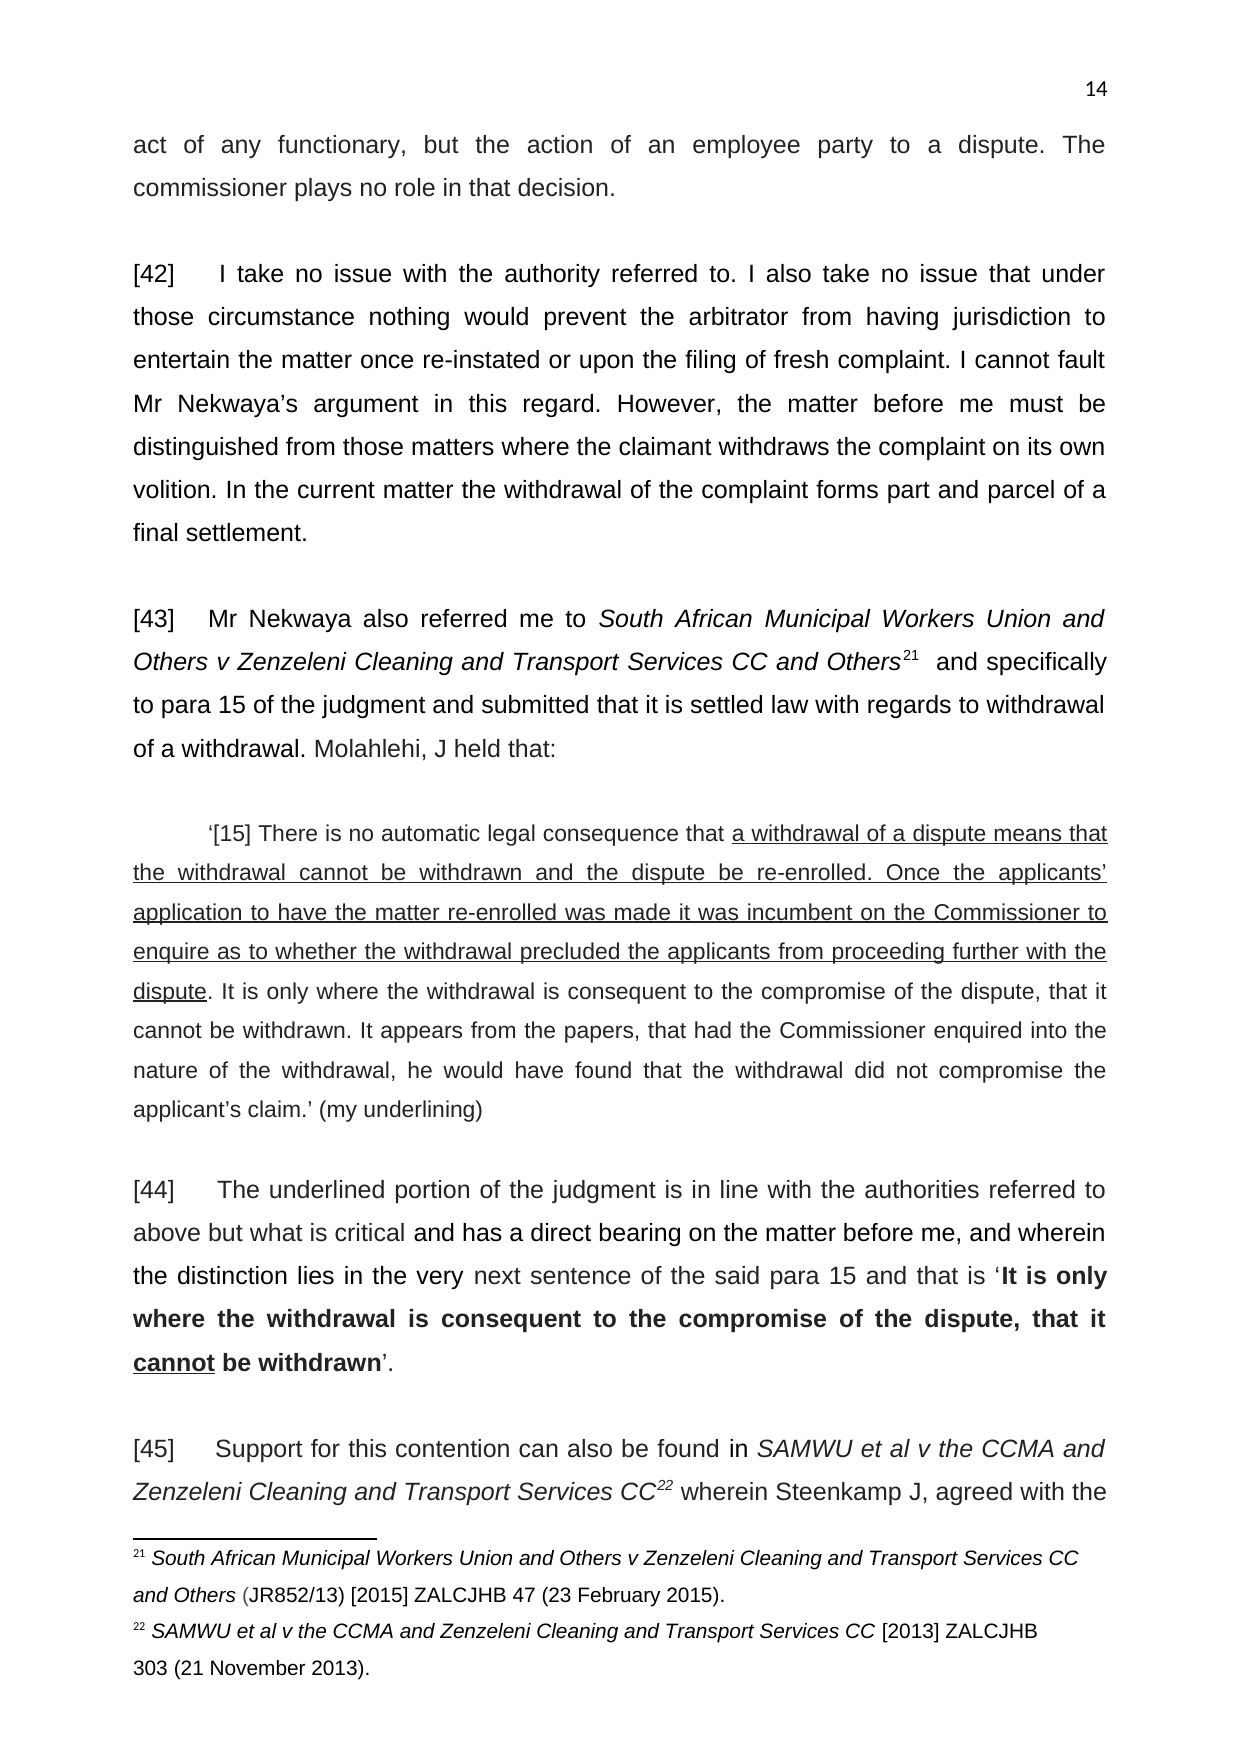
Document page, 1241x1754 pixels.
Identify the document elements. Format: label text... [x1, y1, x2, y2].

text [42] I take no issue with the authority referred to. I also take no issue that under those circumstance nothing would prevent the arbitrator from having jurisdiction to entertain the matter once re-instated or upon the filing of fresh complaint. I cannot fault Mr Nekwaya’s argument in this regard. However, the matter before me must be distinguished from those matters where the claimant withdraws the complaint on its own volition. In the current matter the withdrawal of the complaint forms part and parcel of a final settlement. [133, 259, 1107, 547]
text ‘[15] There is no automatic legal consequence that a withdrawal of a dispute means that the withdrawal cannot be withdrawn and the dispute be re-enrolled. Once the applicants’ application to have the matter re-enrolled was made it was incumbent on the Commissioner to enquire as to whether the withdrawal precluded the applicants from proceeding further with the dispute. It is only where the withdrawal is consequent to the compromise of the dispute, that it cannot be withdrawn. It appears from the papers, that had the Commissioner enquired into the nature of the withdrawal, he would have found that the withdrawal did not compromise the applicant’s claim.’ (my underlining) [133, 820, 1107, 882]
text ‘[15] There is no automatic legal consequence that a withdrawal of a dispute means that the withdrawal cannot be withdrawn and the dispute be re-enrolled. Once the applicants’ application to have the matter re-enrolled was made it was incumbent on the Commissioner to enquire as to whether the withdrawal precluded the applicants from proceeding further with the dispute. It is only where the withdrawal is consequent to the compromise of the dispute, that it cannot be withdrawn. It appears from the papers, that had the Commissioner enquired into the nature of the withdrawal, he would have found that the withdrawal did not compromise the applicant’s claim.’ (my underlining) [133, 962, 1107, 1122]
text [133, 1434, 1107, 1506]
text [44] The underlined portion of the judgment is in line with the authorities referred to above but what is critical and has a direct bearing on the matter before me, and wherein the distinction lies in the very next sentence of the said para 15 and that is ‘It is only where the withdrawal is consequent to the compromise of the dispute, that it cannot be withdrawn’. [133, 1175, 1107, 1376]
text [43] Mr Nekwaya also referred me to South African Municipal Workers Union and Others v Zenzeleni Cleaning and Transport Services CC and Others and specifically to para 15 of the judgment and submitted that it is settled law with regards to withdrawal of a withdrawal. Molahlehi, J held that: [133, 604, 1107, 762]
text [133, 130, 1107, 202]
